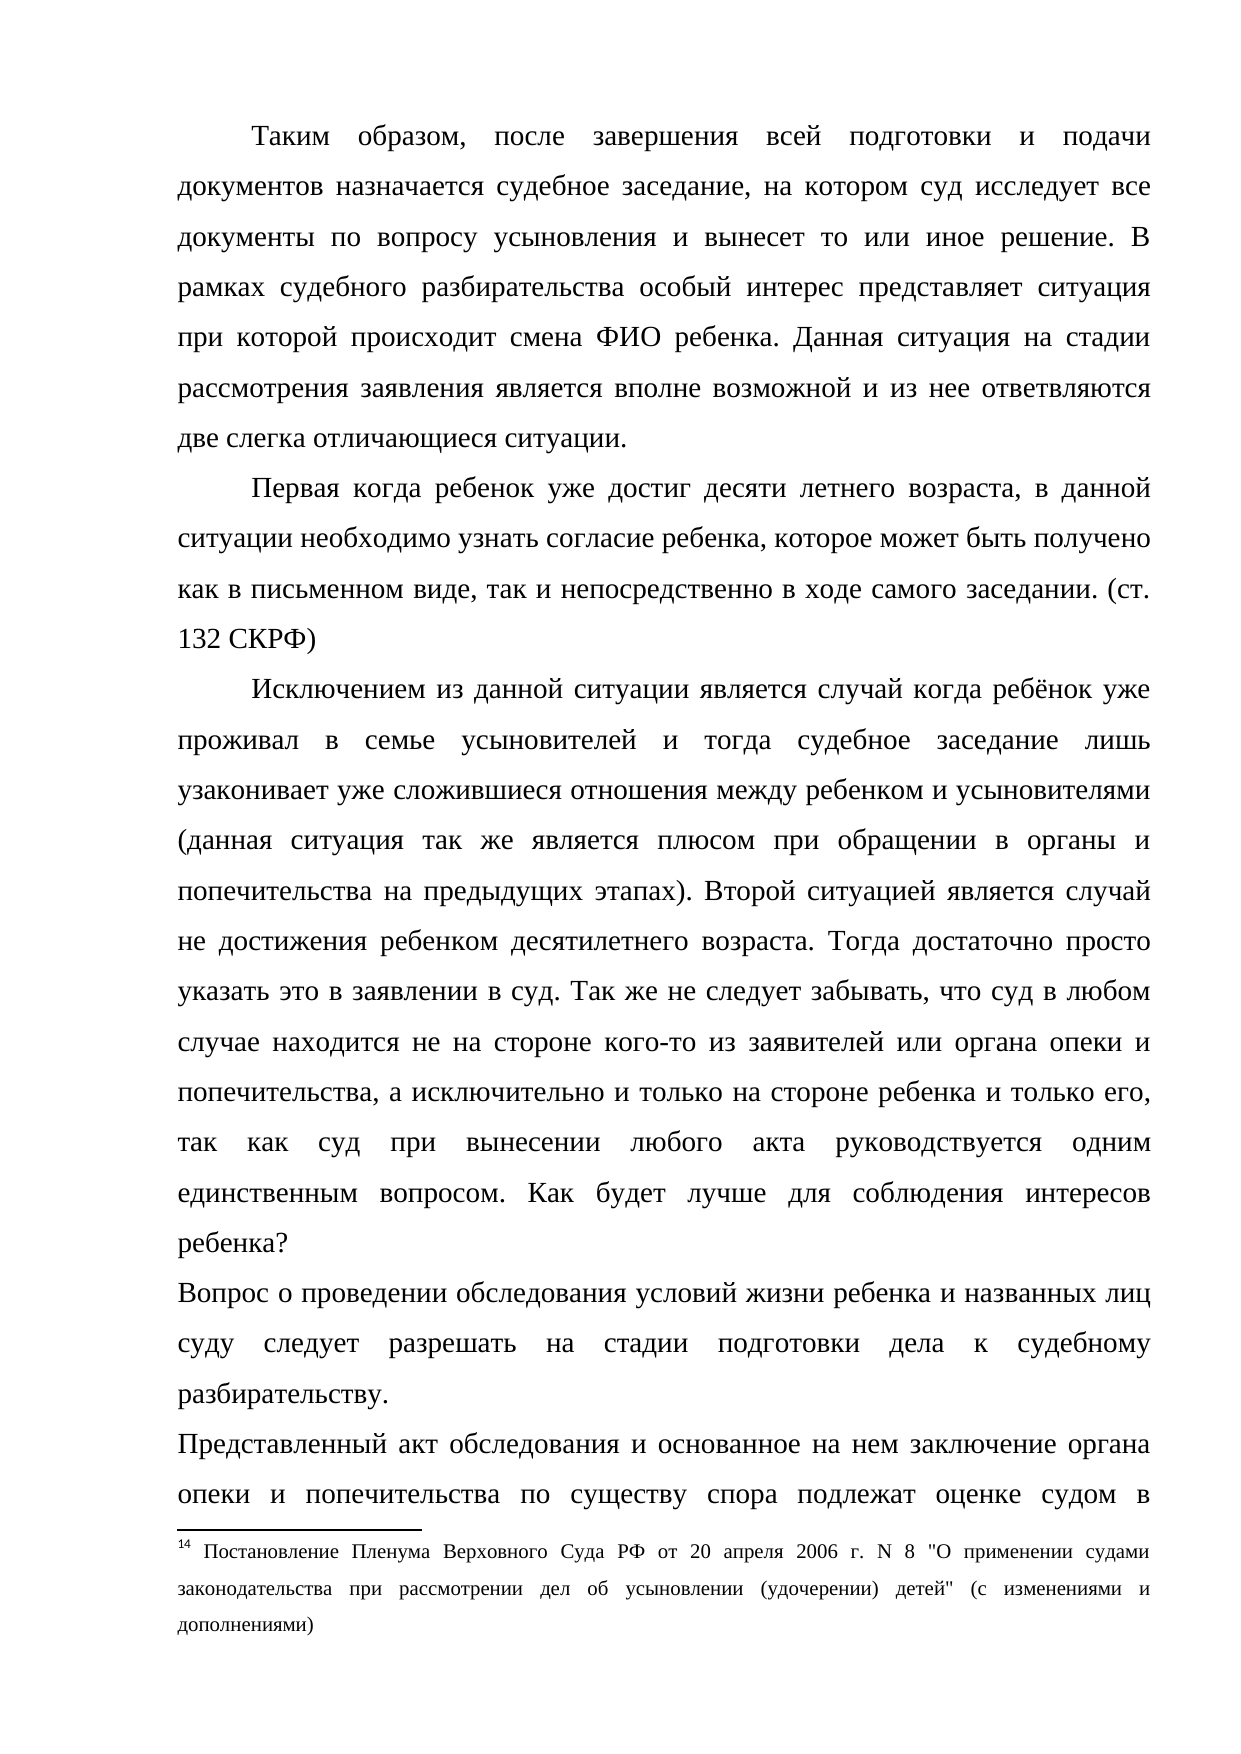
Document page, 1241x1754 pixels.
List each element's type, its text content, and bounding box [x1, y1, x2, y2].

text Таким образом, после завершения всей подготовки и подачи документов назначается судебное заседание, на котором суд исследует все документы по вопросу усыновления и вынесет то или иное решение. В рамках судебного разбирательства особый интерес представляет ситуация при которой происходит смена ФИО ребенка. Данная ситуация на стадии рассмотрения заявления является вполне возможной и из нее ответвляются две слегка отличающиеся ситуации. [177, 118, 1152, 453]
text Первая когда ребенок уже достиг десяти летнего возраста, в данной ситуации необходимо узнать согласие ребенка, которое может быть получено как в письменном виде, так и непосредственно в ходе самого заседании. (ст. 132 СКРФ) [177, 470, 1152, 655]
text Вопрос о проведении обследования условий жизни ребенка и названных лиц суду следует разрешать на стадии подготовки дела к судебному разбирательству. [177, 1275, 1152, 1409]
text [177, 1426, 1152, 1510]
text Исключением из данной ситуации является случай когда ребёнок уже проживал в семье усыновителей и тогда судебное заседание лишь узаконивает уже сложившиеся отношения между ребенком и усыновителями (данная ситуация так же является плюсом при обращении в органы и попечительства на предыдущих этапах). Второй ситуацией является случай не достижения ребенком десятилетнего возраста. Тогда достаточно просто указать это в заявлении в суд. Так же не следует забывать, что суд в любом случае находится не на стороне кого-то из заявителей или органа опеки и попечительства, а исключительно и только на стороне ребенка и только его, так как суд при вынесении любого акта руководствуется одним единственным вопросом. Как будет лучше для соблюдения интересов ребенка? [177, 672, 1152, 1258]
